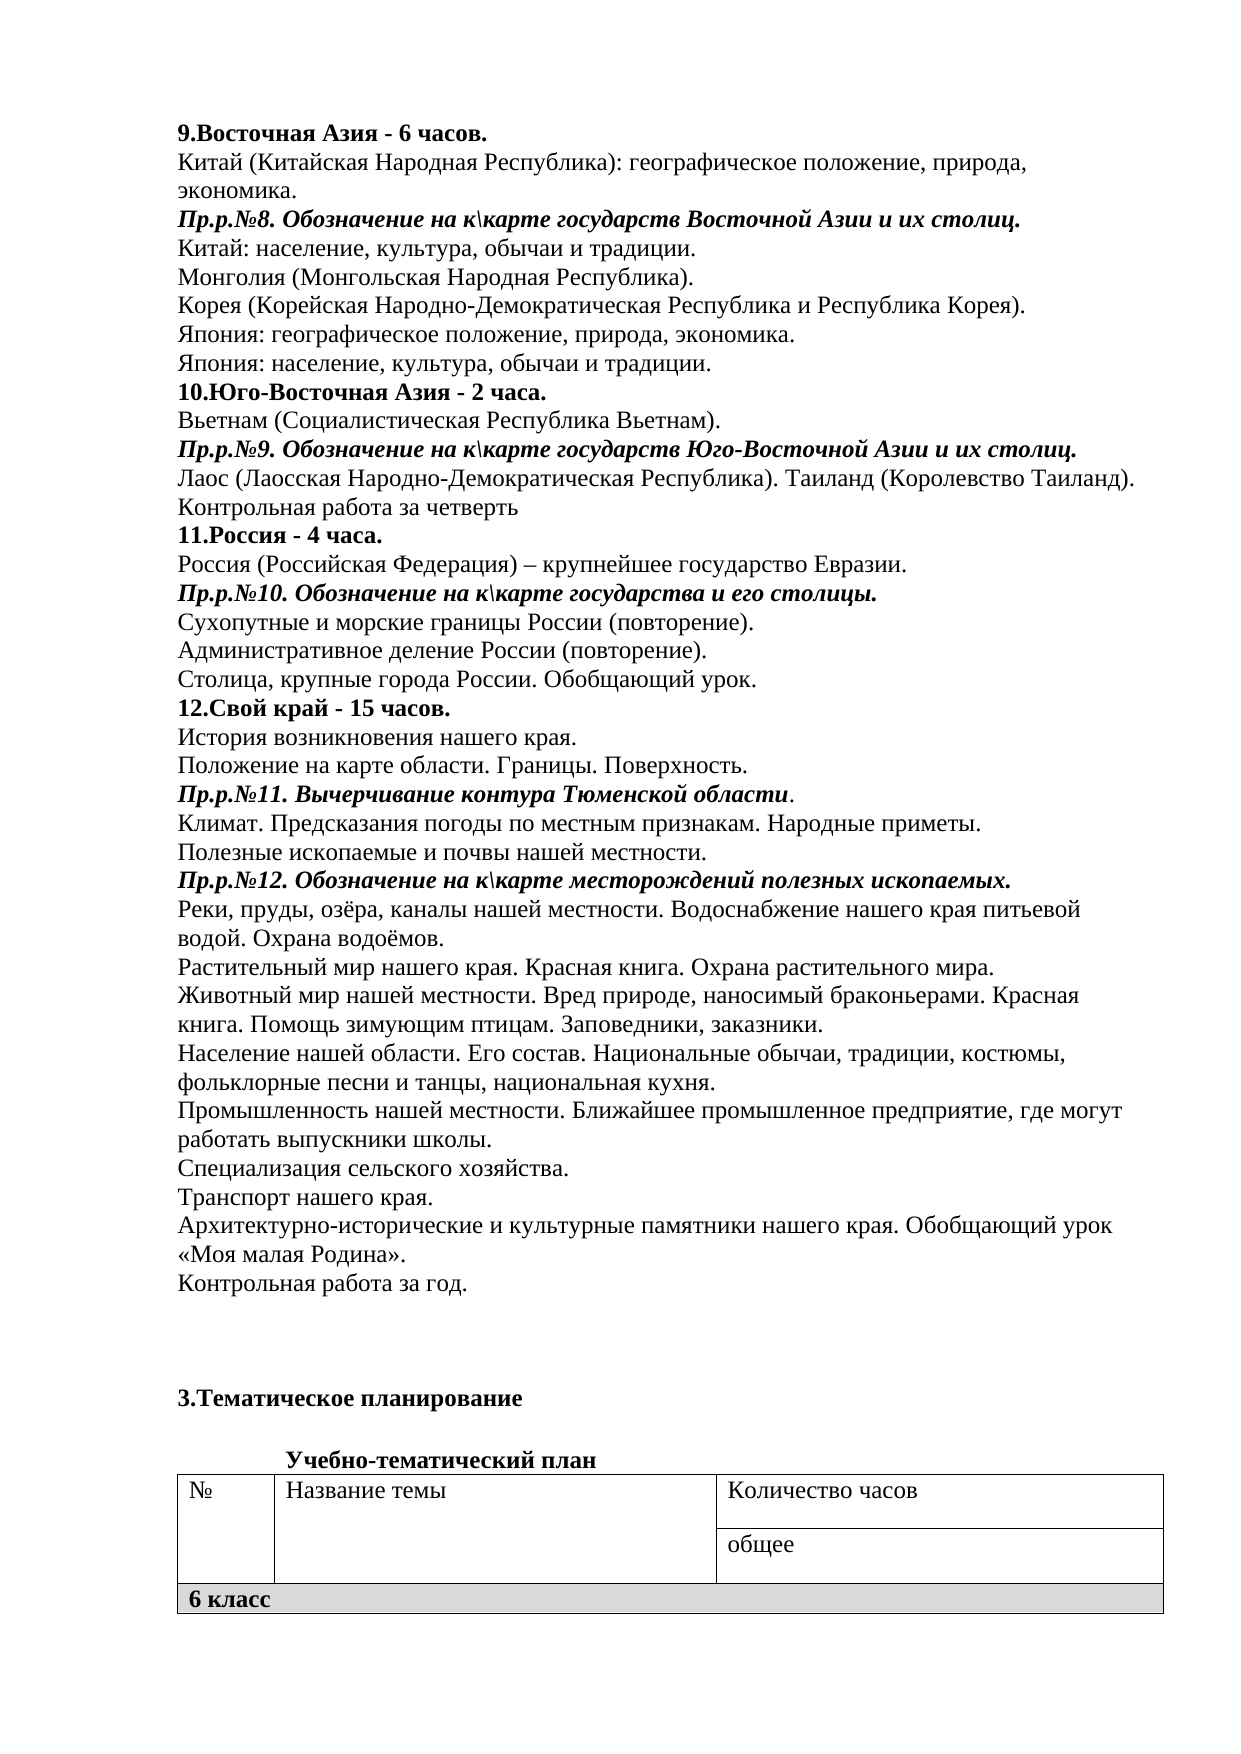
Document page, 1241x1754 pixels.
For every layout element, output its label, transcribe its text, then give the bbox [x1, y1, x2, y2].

text Климат. Предсказания погоды по местным признакам. Народные приметы. [177, 808, 1152, 837]
text Полезные ископаемые и почвы нашей местности. [177, 837, 1152, 866]
text 12.Свой край - 15 часов. [177, 693, 1152, 722]
text Китай: население, культура, обычаи и традиции. [177, 233, 1152, 262]
text 11.Россия - 4 часа. [177, 521, 1152, 549]
text Учебно-тематический план [285, 1445, 1152, 1474]
text Россия (Российская Федерация) – крупнейшее государство Евразии. [177, 549, 1152, 578]
table_header Количество часов [717, 1475, 1163, 1528]
table_header № [178, 1475, 274, 1583]
text Пр.р.№11. Вычерчивание контура Тюменской области. [177, 779, 1152, 808]
text Монголия (Монгольская Народная Республика). [177, 262, 1152, 291]
text Япония: географическое положение, природа, экономика. [177, 319, 1152, 348]
text Контрольная работа за четверть [177, 492, 1152, 521]
text Специализация сельского хозяйства. [177, 1153, 1152, 1182]
text Япония: население, культура, обычаи и традиции. [177, 348, 1152, 377]
text Китай (Китайская Народная Республика): географическое положение, природа, экономика. [177, 147, 1152, 204]
text Пр.р.№12. Обозначение на к\карте месторождений полезных ископаемых. [177, 866, 1152, 894]
text Положение на карте области. Границы. Поверхность. [177, 751, 1152, 779]
text Сухопутные и морские границы России (повторение). [177, 607, 1152, 636]
text Животный мир нашей местности. Вред природе, наносимый браконьерами. Красная книга. Помощь зимующим птицам. Заповедники, заказники. [177, 981, 1152, 1038]
text Растительный мир нашего края. Красная книга. Охрана растительного мира. [177, 952, 1152, 981]
text Население нашей области. Его состав. Национальные обычаи, традиции, костюмы, фольклорные песни и танцы, национальная кухня. [177, 1038, 1152, 1096]
text Транспорт нашего края. [177, 1182, 1152, 1211]
text 10.Юго-Восточная Азия - 2 часа. [177, 377, 1152, 406]
text Корея (Корейская Народно-Демократическая Республика и Республика Корея). [177, 291, 1152, 319]
text 9.Восточная Азия - 6 часов. [177, 118, 1152, 147]
text Реки, пруды, озёра, каналы нашей местности. Водоснабжение нашего края питьевой водой. Охрана водоёмов. [177, 894, 1152, 952]
text Пр.р.№10. Обозначение на к\карте государства и его столицы. [177, 578, 1152, 607]
text Пр.р.№8. Обозначение на к\карте государств Восточной Азии и их столиц. [177, 204, 1152, 233]
text Архитектурно-исторические и культурные памятники нашего края. Обобщающий урок «Моя малая Родина». [177, 1211, 1152, 1268]
table_cell 6 класс [178, 1584, 1163, 1612]
text Столица, крупные города России. Обобщающий урок. [177, 664, 1152, 693]
table_cell общее [717, 1529, 1163, 1583]
text История возникновения нашего края. [177, 722, 1152, 751]
text Пр.р.№9. Обозначение на к\карте государств Юго-Восточной Азии и их столиц. [177, 434, 1152, 463]
text Промышленность нашей местности. Ближайшее промышленное предприятие, где могут работать выпускники школы. [177, 1096, 1152, 1153]
text Контрольная работа за год. [177, 1268, 1152, 1297]
table_header Название темы [275, 1475, 716, 1583]
text 3.Тематическое планирование [177, 1383, 1152, 1412]
text Лаос (Лаосская Народно-Демократическая Республика). Таиланд (Королевство Таиланд). [177, 463, 1152, 492]
text Административное деление России (повторение). [177, 636, 1152, 664]
text Вьетнам (Социалистическая Республика Вьетнам). [177, 406, 1152, 434]
